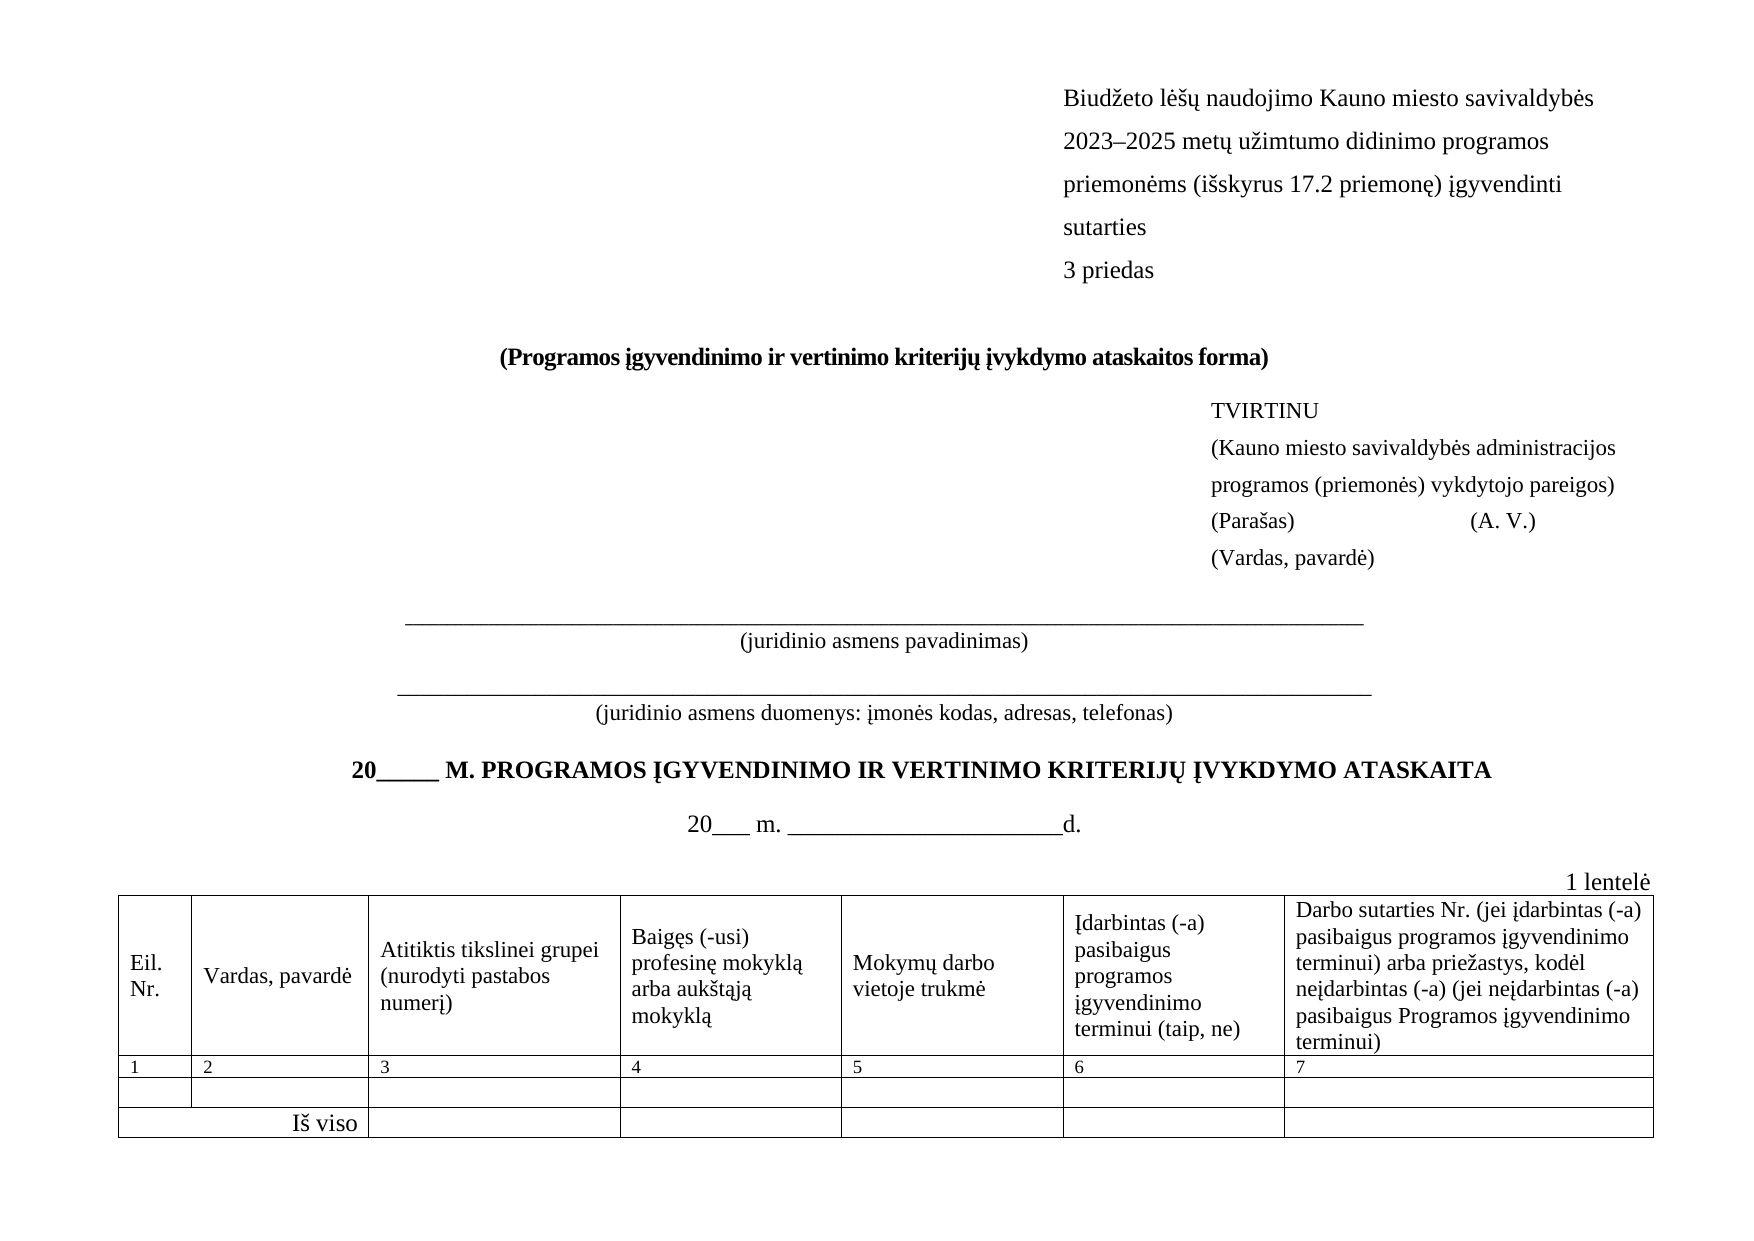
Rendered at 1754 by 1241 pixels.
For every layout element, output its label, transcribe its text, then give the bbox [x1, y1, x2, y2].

table_header Baigęs (-usi) profesinę mokyklą arba aukštąją mokyklą [621, 896, 841, 1054]
table_header Darbo sutarties Nr. (jei įdarbintas (-a) pasibaigus programos įgyvendinimo terminui) arba priežastys, kodėl neįdarbintas (-a) (jei neįdarbintas (-a) pasibaigus Programos įgyvendinimo terminui) [1285, 896, 1653, 1054]
text 20_____ M. PROGRAMOS ĮGYVENDINIMO IR VERTINIMO KRITERIJŲ ĮVYKDYMO ATASKAITA [118, 754, 1651, 785]
text programos (priemonės) vykdytojo pareigos) [703, 471, 1651, 497]
text _____________________________________________________________________________________ [118, 672, 1651, 699]
table_cell 3 [369, 1056, 620, 1077]
table_cell 5 [842, 1056, 1063, 1077]
table_cell 4 [621, 1056, 841, 1077]
text (Kauno miesto savivaldybės administracijos [703, 434, 1651, 460]
table_header Eil. Nr. [119, 896, 191, 1054]
text TVIRTINU [703, 397, 1651, 423]
table_cell [621, 1078, 841, 1107]
table_cell [369, 1108, 620, 1137]
table_cell [1285, 1108, 1653, 1137]
text (juridinio asmens pavadinimas) [118, 627, 1651, 653]
table_cell [842, 1078, 1063, 1107]
table_cell 1 [119, 1056, 191, 1077]
table_cell 2 [192, 1056, 368, 1077]
list Biudžeto lėšų naudojimo Kauno miesto savivaldybės 2023–2025 metų užimtumo didinimo programos priemonėms (išskyrus 17.2 priemonę) įgyvendinti sutarties [1063, 83, 1651, 241]
table_cell [621, 1108, 841, 1137]
table_cell [192, 1078, 368, 1107]
table_cell [842, 1108, 1063, 1137]
table_cell [369, 1078, 620, 1107]
table_cell [1285, 1078, 1653, 1107]
table_cell [119, 1078, 191, 1107]
text (Parašas) (A. V.) [703, 507, 1651, 534]
table_cell [1064, 1108, 1284, 1137]
text 20___ m. ______________________d. [118, 809, 1651, 838]
table_cell Iš viso [119, 1108, 368, 1137]
text ___________________________________________________________________________________________________________________ [118, 608, 1651, 627]
table_header Atitiktis tikslinei grupei (nurodyti pastabos numerį) [369, 896, 620, 1054]
table_header Mokymų darbo vietoje trukmė [842, 896, 1063, 1054]
text (Vardas, pavardė) [703, 544, 1651, 571]
table_cell 7 [1285, 1056, 1653, 1077]
text 1 lentelė [118, 867, 1651, 895]
text (juridinio asmens duomenys: įmonės kodas, adresas, telefonas) [118, 699, 1651, 725]
text (Programos įgyvendinimo ir vertinimo kriterijų įvykdymo ataskaitos forma) [118, 342, 1651, 371]
table_header Vardas, pavardė [192, 896, 368, 1054]
table_cell [1064, 1078, 1284, 1107]
table_header Įdarbintas (-a) pasibaigus programos įgyvendinimo terminui (taip, ne) [1064, 896, 1284, 1054]
list 3 priedas [1063, 256, 1651, 284]
table_cell 6 [1064, 1056, 1284, 1077]
